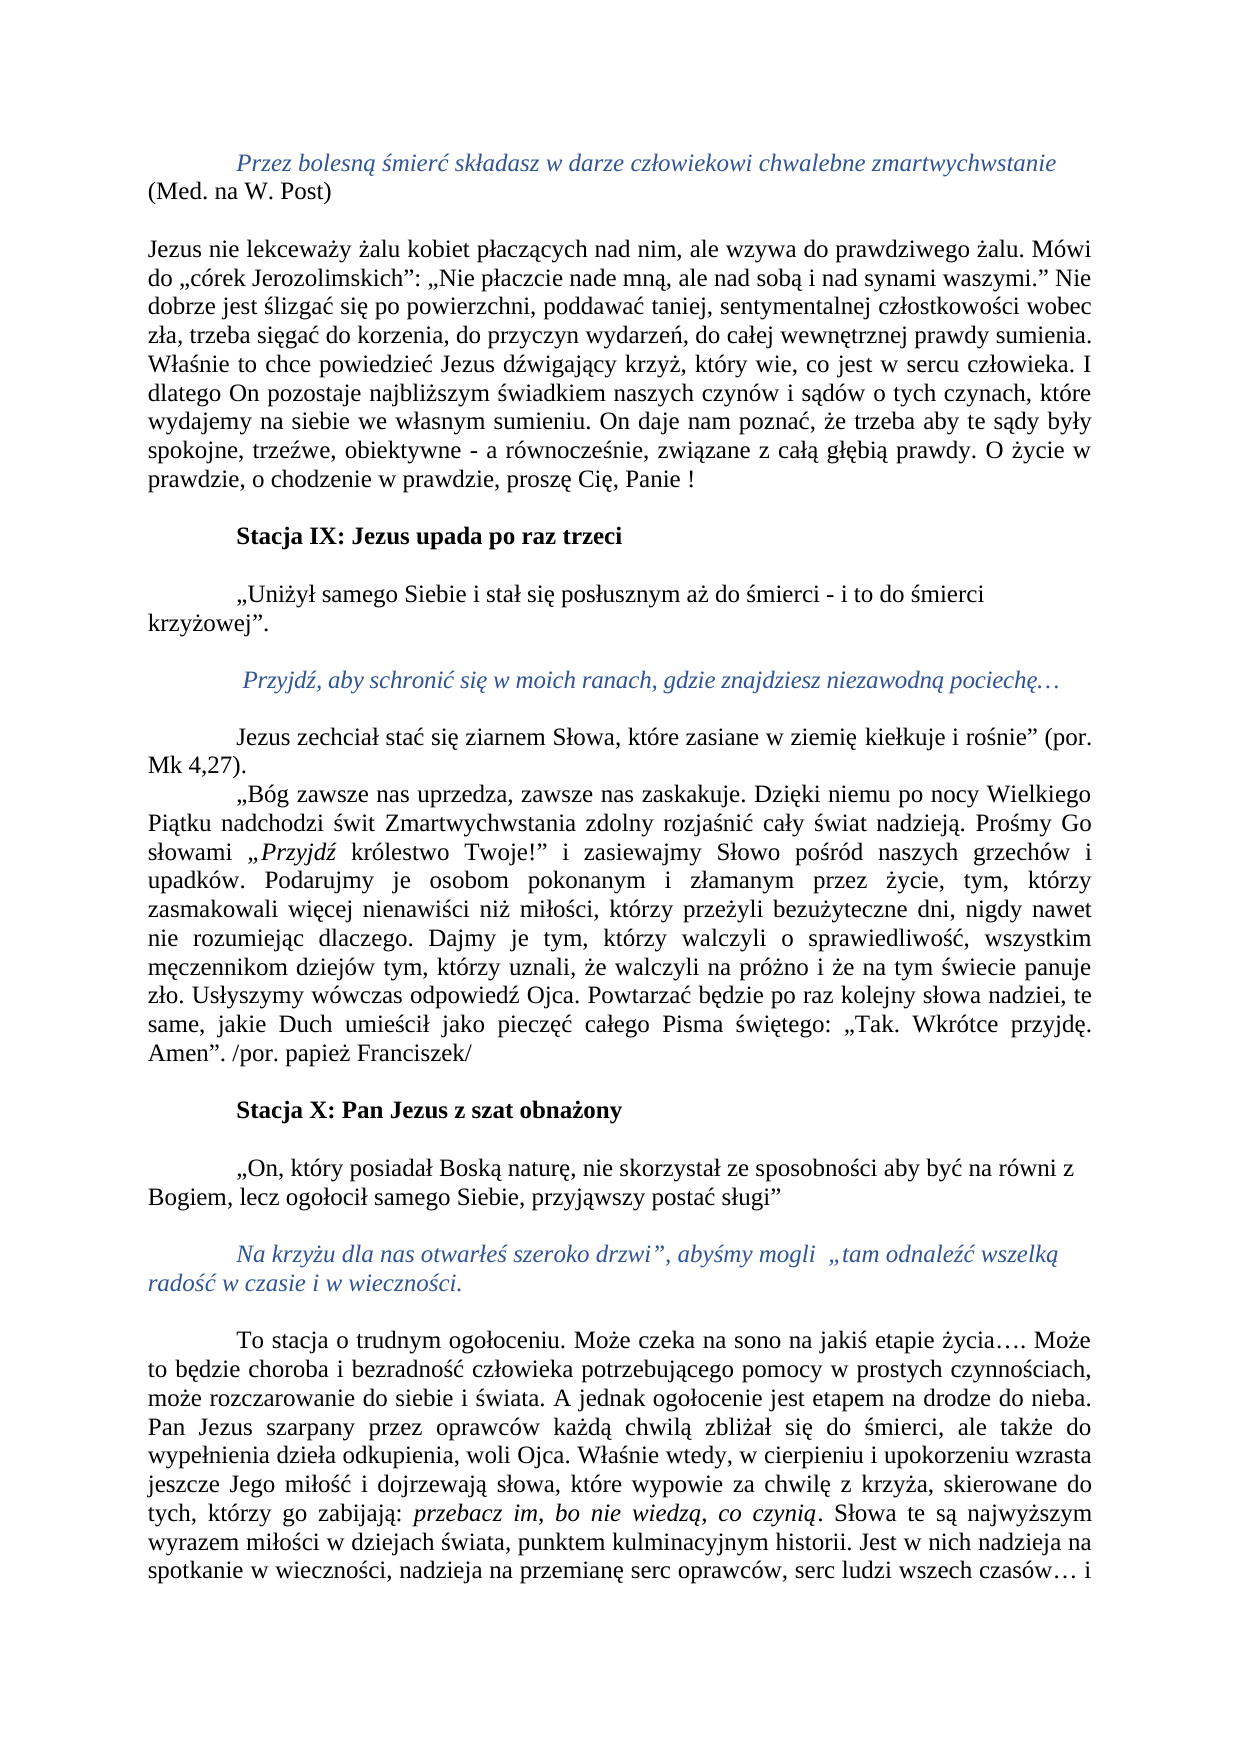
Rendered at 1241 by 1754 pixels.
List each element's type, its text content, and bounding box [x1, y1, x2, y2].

text Stacja X: Pan Jezus z szat obnażony [148, 1096, 1093, 1124]
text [148, 1326, 1093, 1584]
text Przyjdź, aby schronić się w moich ranach, gdzie znajdziesz niezawodną pociechę… [148, 665, 1093, 722]
text „Bóg zawsze nas uprzedza, zawsze nas zaskakuje. Dzięki niemu po nocy Wielkiego Piątku nadchodzi świt Zmartwychwstania zdolny rozjaśnić cały świat nadzieją. Prośmy Go słowami „Przyjdź królestwo Twoje!” i zasiewajmy Słowo pośród naszych grzechów i upadków. Podarujmy je osobom pokonanym i złamanym przez życie, tym, którzy zasmakowali więcej nienawiści niż miłości, którzy przeżyli bezużyteczne dni, nigdy nawet nie rozumiejąc dlaczego. Dajmy je tym, którzy walczyli o sprawiedliwość, wszystkim męczennikom dziejów tym, którzy uznali, że walczyli na próżno i że na tym świecie panuje zło. Usłyszymy wówczas odpowiedź Ojca. Powtarzać będzie po raz kolejny słowa nadziei, te same, jakie Duch umieścił jako pieczęć całego Pisma świętego: „Tak. Wkrótce przyjdę. Amen”. /por. papież Franciszek/ [148, 779, 1093, 1067]
text Przez bolesną śmierć składasz w darze człowiekowi chwalebne zmartwychwstanie (Med. na W. Post) [148, 148, 1093, 205]
text Stacja IX: Jezus upada po raz trzeci [148, 521, 1093, 550]
text Jezus zechciał stać się ziarnem Słowa, które zasiane w ziemię kiełkuje i rośnie” (por. Mk 4,27). [148, 722, 1093, 779]
text Na krzyżu dla nas otwarłeś szeroko drzwi”, abyśmy mogli „tam odnaleźć wszelką radość w czasie i w wieczności. [148, 1239, 1093, 1297]
text „Uniżył samego Siebie i stał się posłusznym aż do śmierci - i to do śmierci krzyżowej”. [148, 579, 1093, 636]
text Jezus nie lekceważy żalu kobiet płaczących nad nim, ale wzywa do prawdziwego żalu. Mówi do „córek Jerozolimskich”: „Nie płaczcie nade mną, ale nad sobą i nad synami waszymi.” Nie dobrze jest ślizgać się po powierzchni, poddawać taniej, sentymentalnej człostkowości wobec zła, trzeba sięgać do korzenia, do przyczyn wydarzeń, do całej wewnętrznej prawdy sumienia. Właśnie to chce powiedzieć Jezus dźwigający krzyż, który wie, co jest w sercu człowieka. I dlatego On pozostaje najbliższym świadkiem naszych czynów i sądów o tych czynach, które wydajemy na siebie we własnym sumieniu. On daje nam poznać, że trzeba aby te sądy były spokojne, trzeźwe, obiektywne - a równocześnie, związane z całą głębią prawdy. O życie w prawdzie, o chodzenie w prawdzie, proszę Cię, Panie ! [148, 205, 1093, 493]
text „On, który posiadał Boską naturę, nie skorzystał ze sposobności aby być na równi z Bogiem, lecz ogołocił samego Siebie, przyjąwszy postać sługi” [148, 1153, 1093, 1211]
